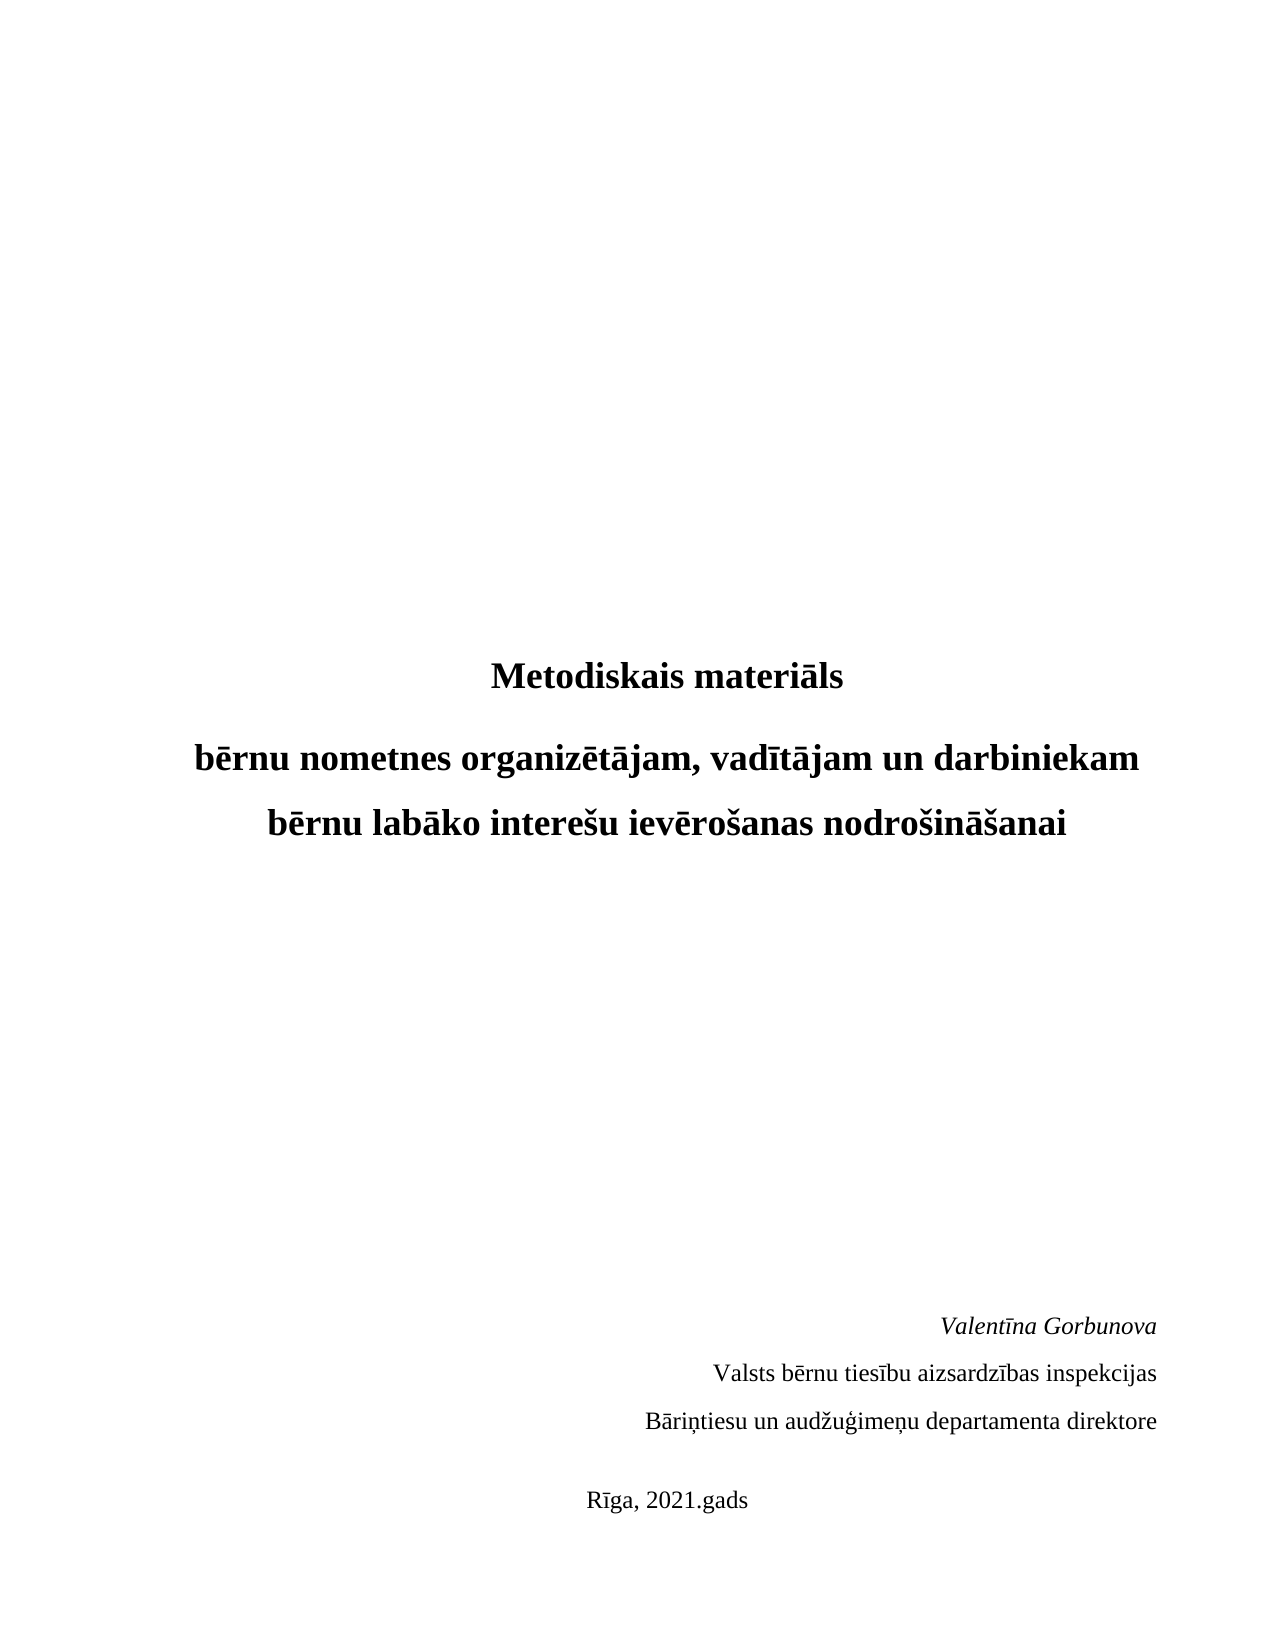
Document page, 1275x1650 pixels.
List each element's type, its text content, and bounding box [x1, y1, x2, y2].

text Metodiskais materiāls [177, 654, 1157, 697]
text bērnu nometnes organizētājam, vadītājam un darbiniekam bērnu labāko interešu ievērošanas nodrošināšanai [177, 735, 1157, 843]
text Valsts bērnu tiesību aizsardzības inspekcijas [177, 1358, 1157, 1387]
text Rīga, 2021.gads [177, 1485, 1157, 1514]
text Valentīna Gorbunova [177, 1311, 1157, 1339]
text Bāriņtiesu un audžuģimeņu departamenta direktore [177, 1406, 1157, 1435]
